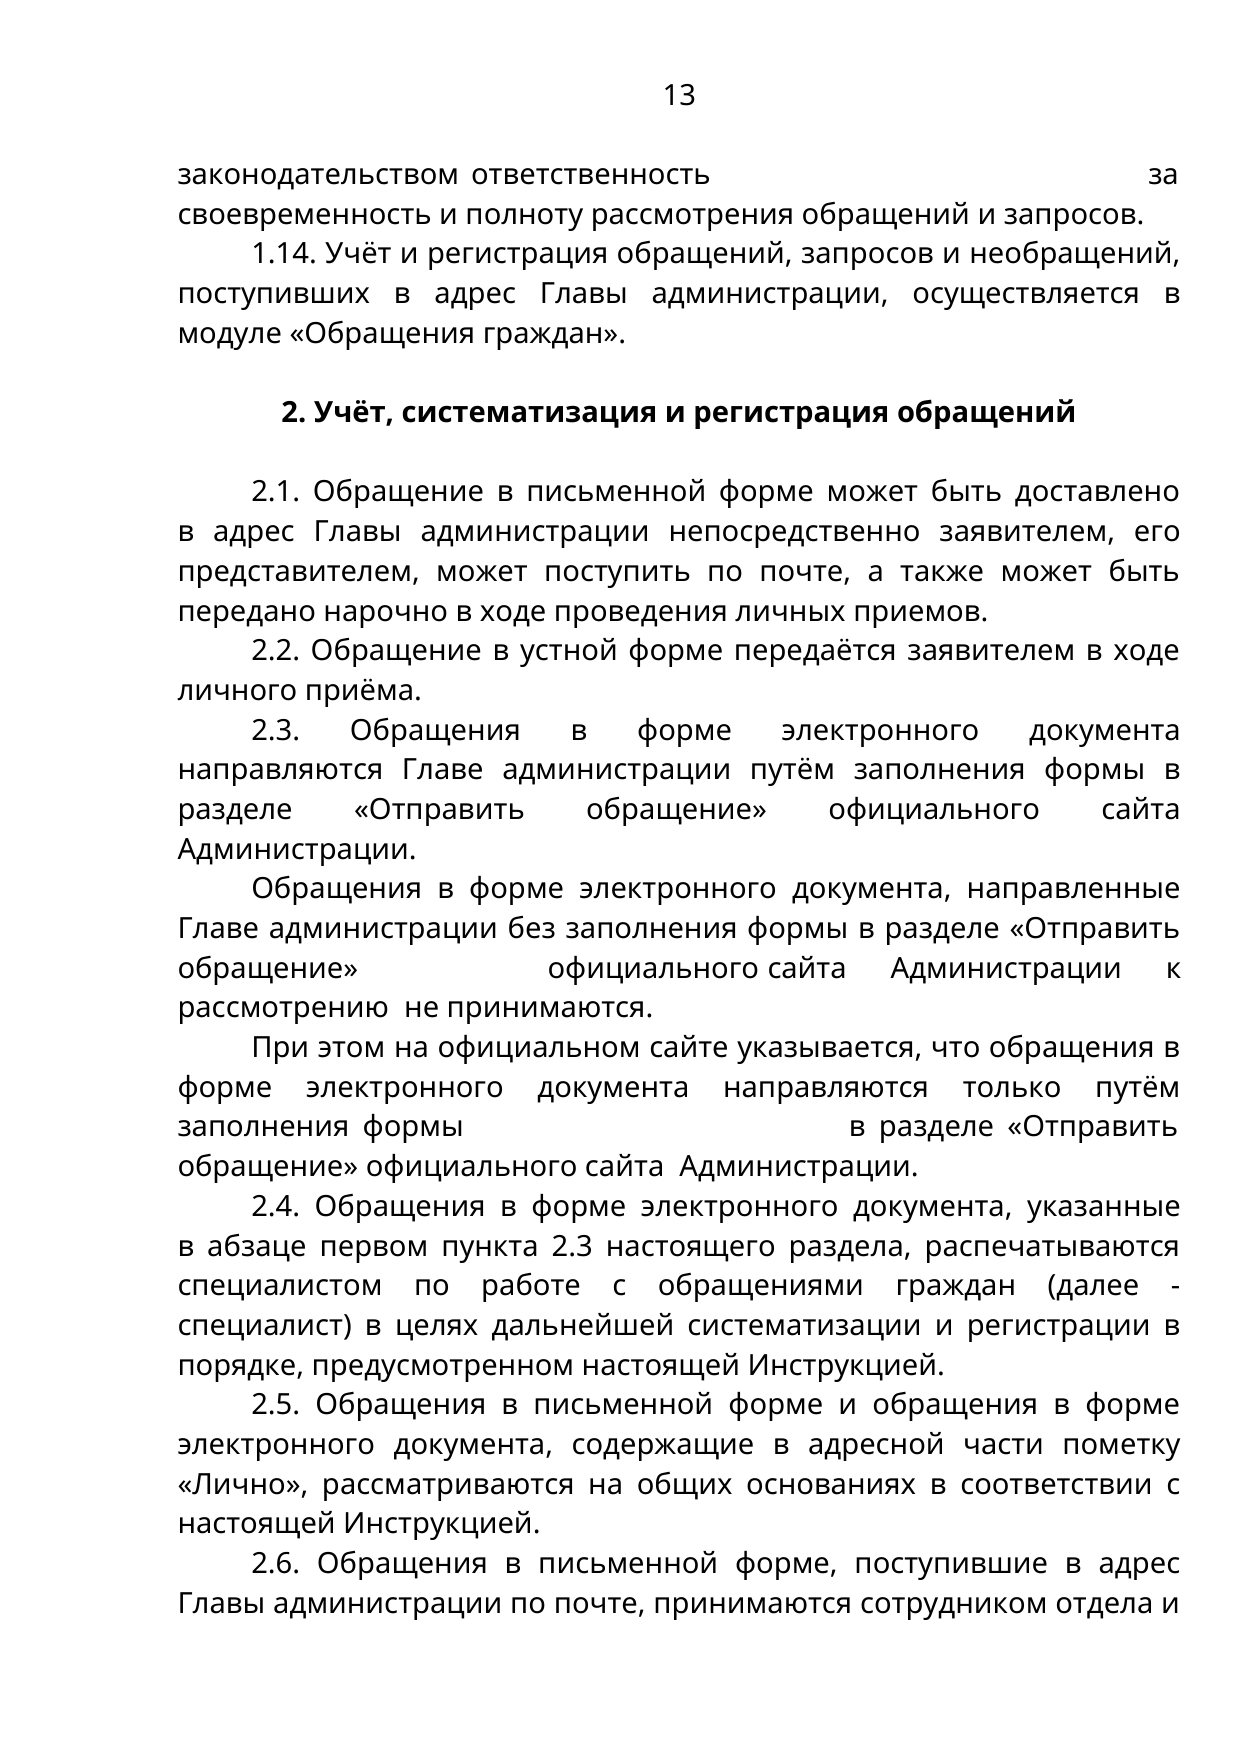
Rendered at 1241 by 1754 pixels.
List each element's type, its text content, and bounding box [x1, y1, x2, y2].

text 2.1. Обращение в письменной форме может быть доставлено в адрес Главы администрации непосредственно заявителем, его представителем, может поступить по почте, а также может быть передано нарочно в ходе проведения личных приемов. [177, 471, 1181, 629]
text 2.5. Обращения в письменной форме и обращения в форме электронного документа, содержащие в адресной части пометку «Лично», рассматриваются на общих основаниях в соответствии с настоящей Инструкцией. [177, 1383, 1181, 1542]
text 2.2. Обращение в устной форме передаётся заявителем в ходе личного приёма. [177, 629, 1181, 709]
text 1.14. Учёт и регистрация обращений, запросов и необращений, поступивших в адрес Главы администрации, осуществляется в модуле «Обращения граждан». [177, 233, 1181, 352]
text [177, 153, 1181, 233]
text Обращения в форме электронного документа, направленные Главе администрации без заполнения формы в разделе «Отправить обращение» официального сайта Администрации к рассмотрению не принимаются. [177, 868, 1181, 1026]
title 2. Учёт, систематизация и регистрация обращений [177, 391, 1181, 431]
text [177, 1542, 1181, 1622]
text При этом на официальном сайте указывается, что обращения в форме электронного документа направляются только путём заполнения формы в разделе «Отправить обращение» официального сайта Администрации. [177, 1026, 1181, 1185]
text 2.3. Обращения в форме электронного документа направляются Главе администрации путём заполнения формы в разделе «Отправить обращение» официального сайта Администрации. [177, 709, 1181, 868]
text 2.4. Обращения в форме электронного документа, указанные в абзаце первом пункта 2.3 настоящего раздела, распечатываются специалистом по работе с обращениями граждан (далее - специалист) в целях дальнейшей систематизации и регистрации в порядке, предусмотренном настоящей Инструкцией. [177, 1185, 1181, 1383]
